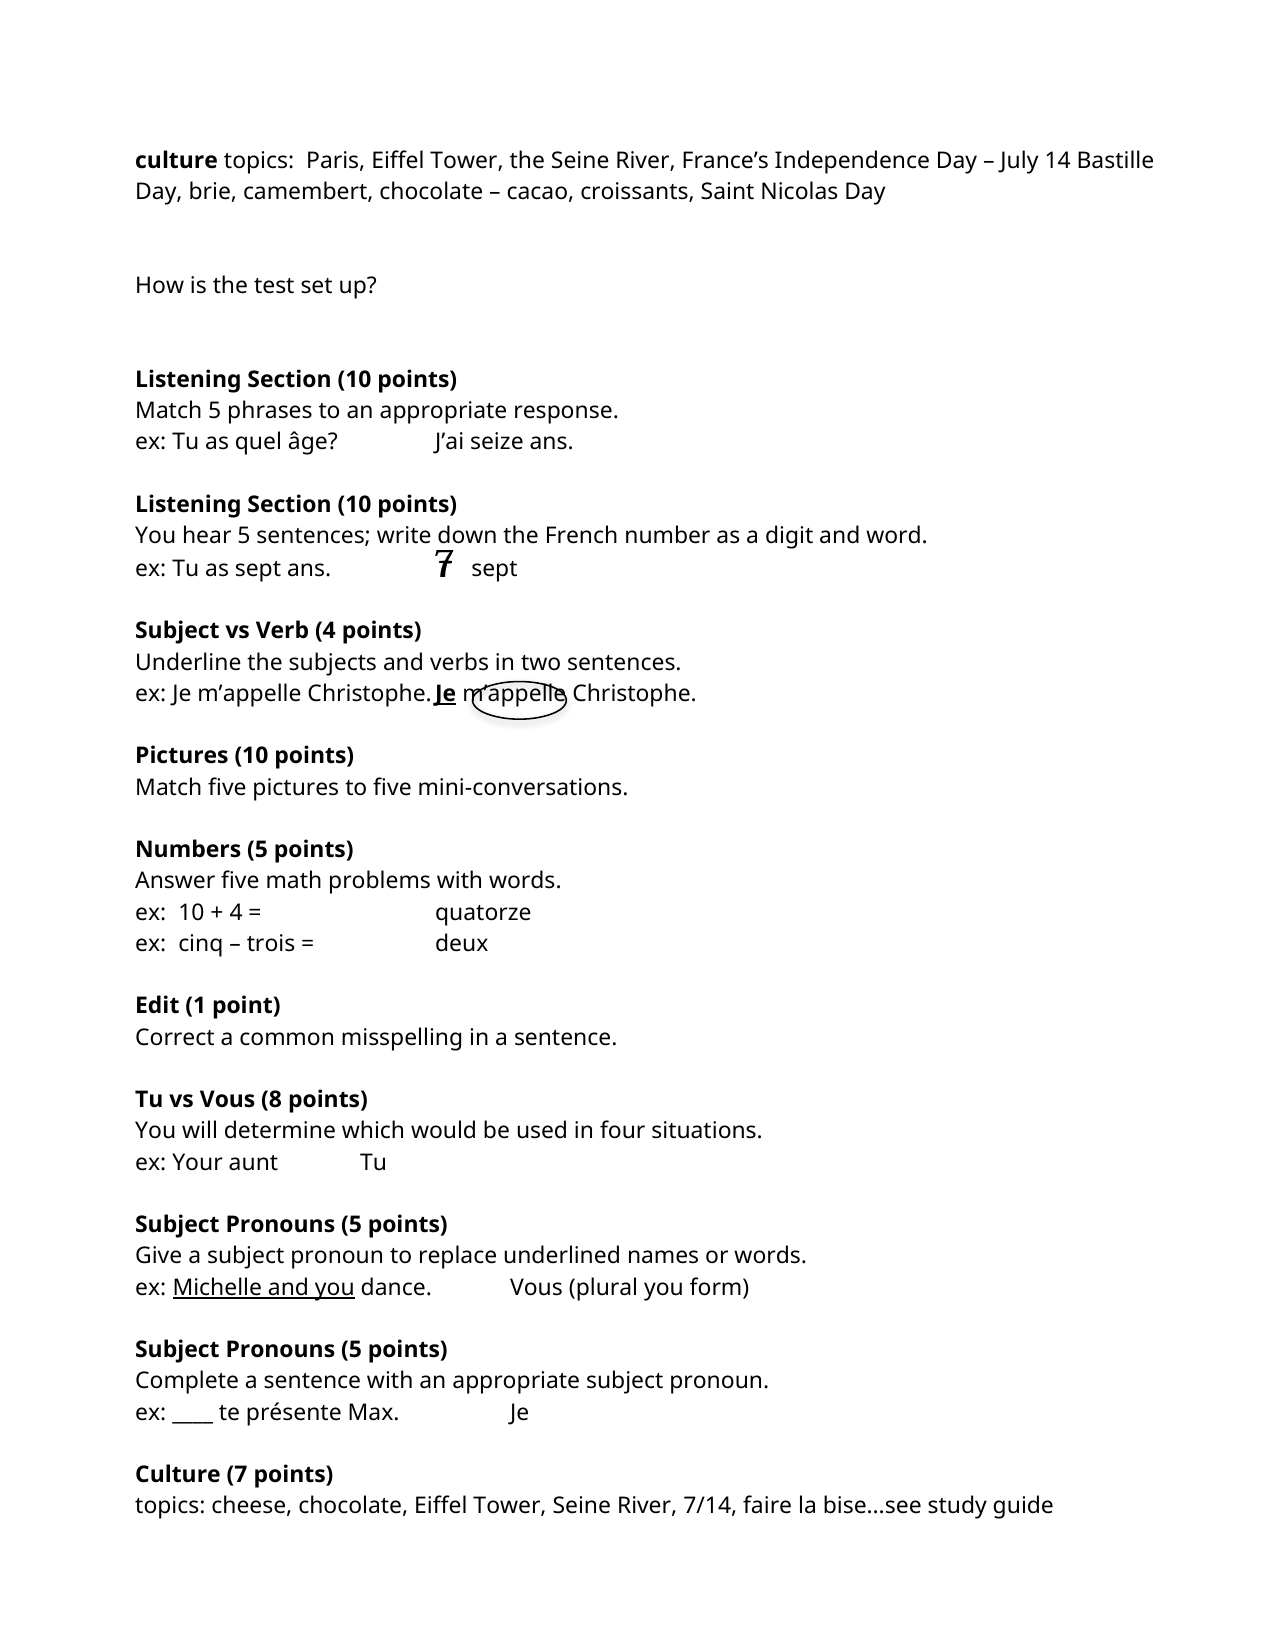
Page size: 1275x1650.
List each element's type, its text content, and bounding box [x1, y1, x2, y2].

text ex: 10 + 4 = quatorze [135, 896, 1155, 927]
text ex: ____ te présente Max. Je [135, 1396, 1155, 1427]
text Subject vs Verb (4 points) [135, 614, 1155, 646]
text Pictures (10 points) [135, 739, 1155, 771]
text Subject Pronouns (5 points) [135, 1208, 1155, 1239]
text Subject Pronouns (5 points) [135, 1333, 1155, 1364]
text ex: Michelle and you dance. Vous (plural you form) [135, 1271, 1155, 1302]
text You will determine which would be used in four situations. [135, 1114, 1155, 1146]
text ex: Your aunt Tu [135, 1146, 1155, 1177]
text ex: Je m’appelle Christophe. Je m’appelle Christophe. [135, 677, 1155, 708]
text Listening Section (10 points) [135, 487, 1155, 519]
text ex: Tu as sept ans. sept [135, 550, 1155, 583]
text Culture (7 points) [135, 1458, 1155, 1489]
text culture topics: Paris, Eiffel Tower, the Seine River, France’s Independence Day – July 14 Bastille Day, brie, camembert, chocolate – cacao, croissants, Saint Nicolas Day [135, 144, 1155, 206]
text Listening Section (10 points) [135, 362, 1155, 394]
text Answer five math problems with words. [135, 864, 1155, 896]
text Tu vs Vous (8 points) [135, 1083, 1155, 1114]
text topics: cheese, chocolate, Eiffel Tower, Seine River, 7/14, faire la bise…see study guide [135, 1489, 1155, 1521]
text Match 5 phrases to an appropriate response. [135, 394, 1155, 425]
text Edit (1 point) [135, 989, 1155, 1021]
text ex: Tu as quel âge? J’ai seize ans. [135, 425, 1155, 456]
picture [435, 550, 454, 577]
text How is the test set up? [135, 269, 1155, 300]
text Numbers (5 points) [135, 833, 1155, 864]
text Complete a sentence with an appropriate subject pronoun. [135, 1364, 1155, 1396]
text Correct a common misspelling in a sentence. [135, 1021, 1155, 1052]
text You hear 5 sentences; write down the French number as a digit and word. [135, 519, 1155, 550]
text Match five pictures to five mini-conversations. [135, 771, 1155, 802]
text Underline the subjects and verbs in two sentences. [135, 646, 1155, 677]
text ex: cinq – trois = deux [135, 927, 1155, 958]
text Give a subject pronoun to replace underlined names or words. [135, 1239, 1155, 1271]
